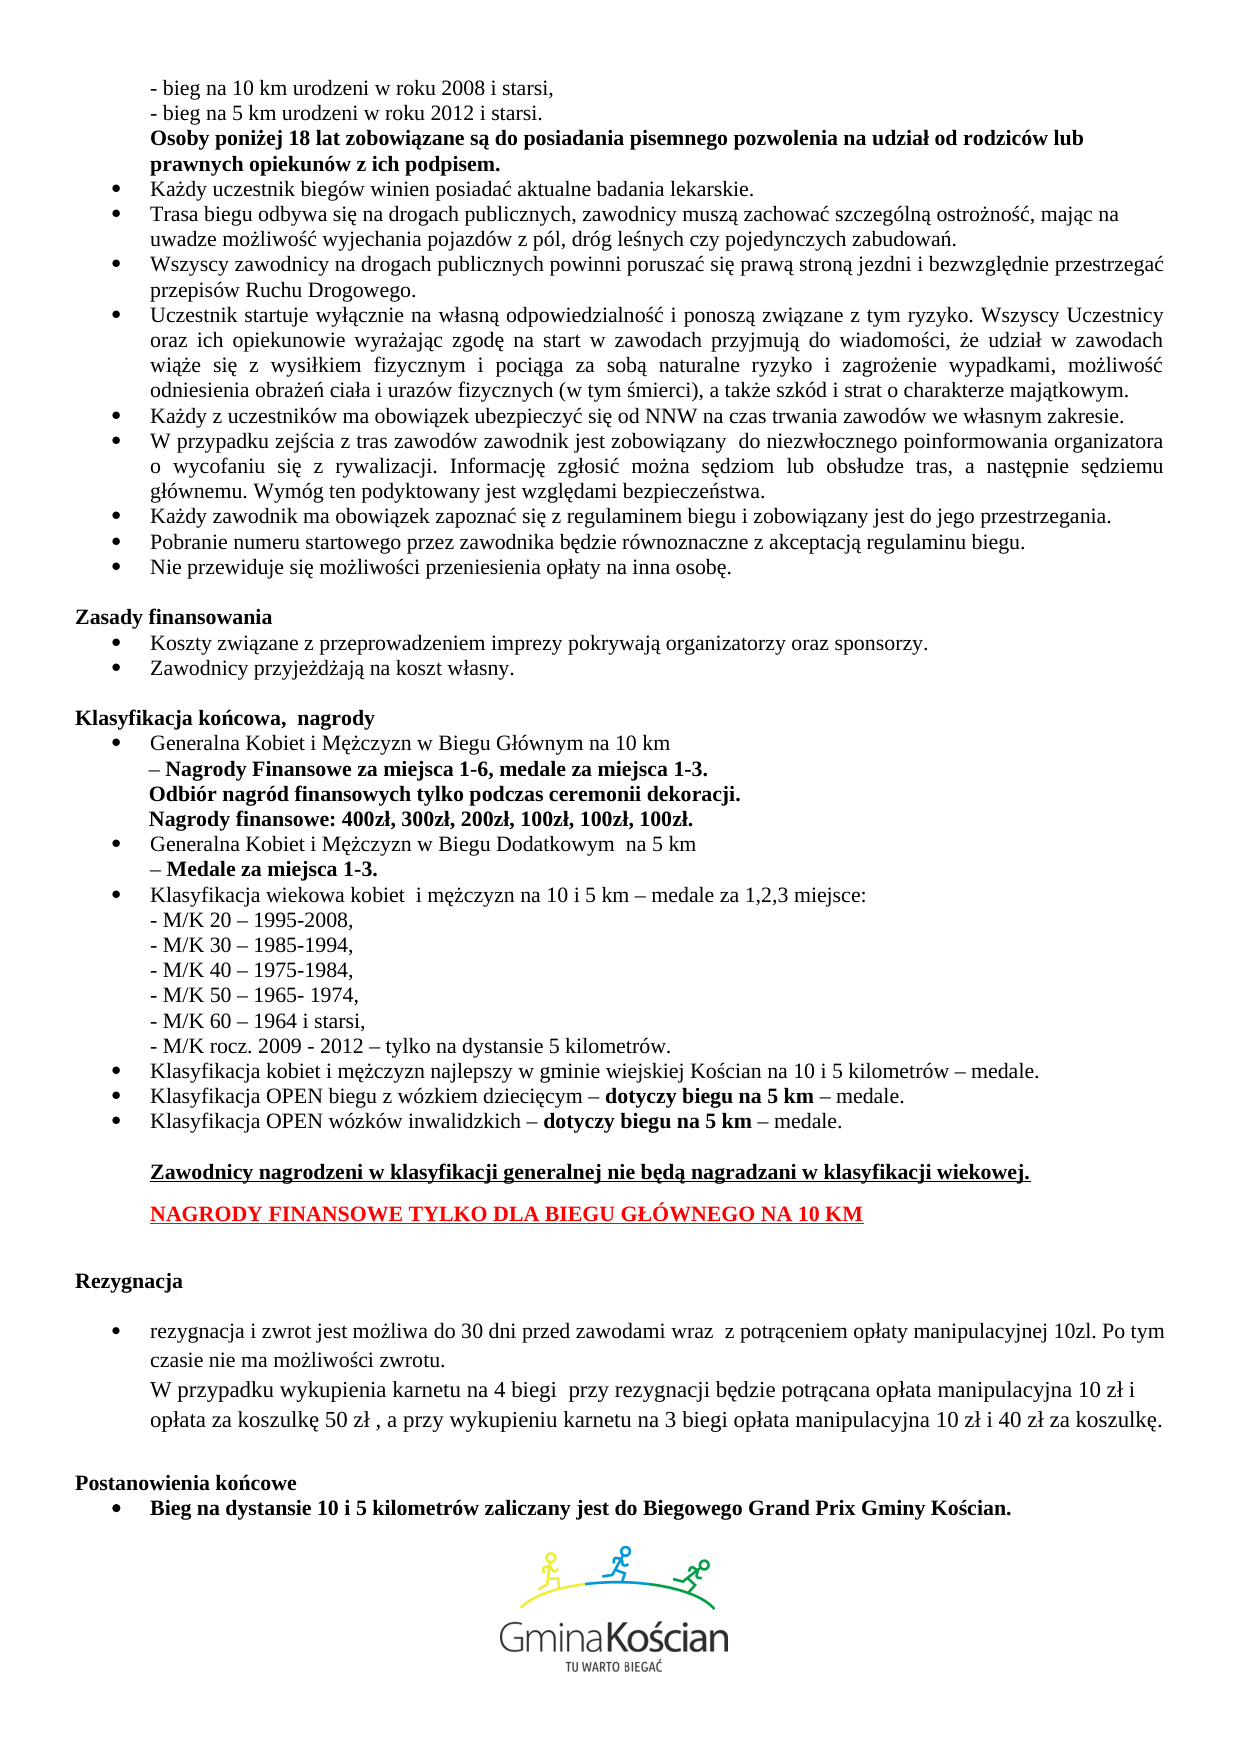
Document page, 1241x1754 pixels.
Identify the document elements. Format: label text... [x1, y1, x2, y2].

list - M/K 60 – 1964 i starsi, [150, 1008, 1165, 1033]
list Generalna Kobiet i Mężczyzn w Biegu Dodatkowym na 5 km [112, 831, 1165, 856]
list - M/K rocz. 2009 - 2012 – tylko na dystansie 5 kilometrów. [150, 1033, 1165, 1058]
list - M/K 50 – 1965- 1974, [150, 982, 1165, 1008]
list Nie przewiduje się możliwości przeniesienia opłaty na inna osobę. [112, 554, 1165, 579]
list rezygnacja i zwrot jest możliwa do 30 dni przed zawodami wraz z potrąceniem opłaty manipulacyjnej 10zl. Po tym czasie nie ma możliwości zwrotu. [112, 1318, 1165, 1372]
list Klasyfikacja wiekowa kobiet i mężczyzn na 10 i 5 km – medale za 1,2,3 miejsce: [112, 882, 1165, 907]
text Nagrody finansowe: 400zł, 300zł, 200zł, 100zł, 100zł, 100zł. [112, 806, 1165, 831]
list Zawodnicy przyjeżdżają na koszt własny. [112, 655, 1165, 680]
list Bieg na dystansie 10 i 5 kilometrów zaliczany jest do Biegowego Grand Prix Gminy Kościan. [112, 1495, 1165, 1521]
list - bieg na 10 km urodzeni w roku 2008 i starsi, [150, 75, 1165, 100]
list Pobranie numeru startowego przez zawodnika będzie równoznaczne z akceptacją regulaminu biegu. [112, 529, 1165, 554]
list Zawodnicy nagrodzeni w klasyfikacji generalnej nie będą nagradzani w klasyfikacji wiekowej. [150, 1159, 1165, 1184]
text Rezygnacja [75, 1268, 1165, 1293]
list Trasa biegu odbywa się na drogach publicznych, zawodnicy muszą zachować szczególną ostrożność, mając na uwadze możliwość wyjechania pojazdów z pól, dróg leśnych czy pojedynczych zabudowań. [112, 201, 1165, 251]
text Klasyfikacja końcowa, nagrody [75, 705, 1165, 730]
text – Nagrody Finansowe za miejsca 1-6, medale za miejsca 1-3. [112, 756, 1165, 781]
list Klasyfikacja OPEN wózków inwalidzkich – dotyczy biegu na 5 km – medale. [112, 1108, 1165, 1134]
list - bieg na 5 km urodzeni w roku 2012 i starsi. [150, 100, 1165, 125]
list W przypadku wykupienia karnetu na 4 biegi przy rezygnacji będzie potrącana opłata manipulacyjna 10 zł i opłata za koszulkę 50 zł , a przy wykupieniu karnetu na 3 biegi opłata manipulacyjna 10 zł i 40 zł za koszulkę. [150, 1376, 1165, 1466]
list Osoby poniżej 18 lat zobowiązane są do posiadania pisemnego pozwolenia na udział od rodziców lub prawnych opiekunów z ich podpisem. [150, 125, 1165, 176]
list NAGRODY FINANSOWE TYLKO DLA BIEGU GŁÓWNEGO NA 10 KM [150, 1201, 1165, 1226]
list Każdy zawodnik ma obowiązek zapoznać się z regulaminem biegu i zobowiązany jest do jego przestrzegania. [112, 503, 1165, 529]
text Postanowienia końcowe [75, 1470, 1165, 1495]
list - M/K 40 – 1975-1984, [150, 957, 1165, 982]
text Zasady finansowania [75, 604, 1165, 629]
list - M/K 20 – 1995-2008, [150, 907, 1165, 932]
list Wszyscy zawodnicy na drogach publicznych powinni poruszać się prawą stroną jezdni i bezwzględnie przestrzegać przepisów Ruchu Drogowego. [112, 251, 1165, 302]
list Uczestnik startuje wyłącznie na własną odpowiedzialność i ponoszą związane z tym ryzyko. Wszyscy Uczestnicy oraz ich opiekunowie wyrażając zgodę na start w zawodach przyjmują do wiadomości, że udział w zawodach wiąże się z wysiłkiem fizycznym i pociąga za sobą naturalne ryzyko i zagrożenie wypadkami, możliwość odniesienia obrażeń ciała i urazów fizycznych (w tym śmierci), a także szkód i strat o charakterze majątkowym. [112, 302, 1165, 403]
list – Medale za miejsca 1-3. [150, 856, 1165, 882]
text Odbiór nagród finansowych tylko podczas ceremonii dekoracji. [112, 781, 1165, 806]
list Klasyfikacja kobiet i mężczyzn najlepszy w gminie wiejskiej Kościan na 10 i 5 kilometrów – medale. [112, 1058, 1165, 1083]
list Generalna Kobiet i Mężczyzn w Biegu Głównym na 10 km [112, 730, 1165, 756]
picture [382, 1535, 858, 1681]
list Każdy uczestnik biegów winien posiadać aktualne badania lekarskie. [112, 176, 1165, 201]
list W przypadku zejścia z tras zawodów zawodnik jest zobowiązany do niezwłocznego poinformowania organizatora o wycofaniu się z rywalizacji. Informację zgłosić można sędziom lub obsłudze tras, a następnie sędziemu głównemu. Wymóg ten podyktowany jest względami bezpieczeństwa. [112, 428, 1165, 503]
list - M/K 30 – 1985-1994, [150, 932, 1165, 957]
list Koszty związane z przeprowadzeniem imprezy pokrywają organizatorzy oraz sponsorzy. [112, 629, 1165, 655]
list Klasyfikacja OPEN biegu z wózkiem dziecięcym – dotyczy biegu na 5 km – medale. [112, 1083, 1165, 1108]
list Każdy z uczestników ma obowiązek ubezpieczyć się od NNW na czas trwania zawodów we własnym zakresie. [112, 403, 1165, 428]
